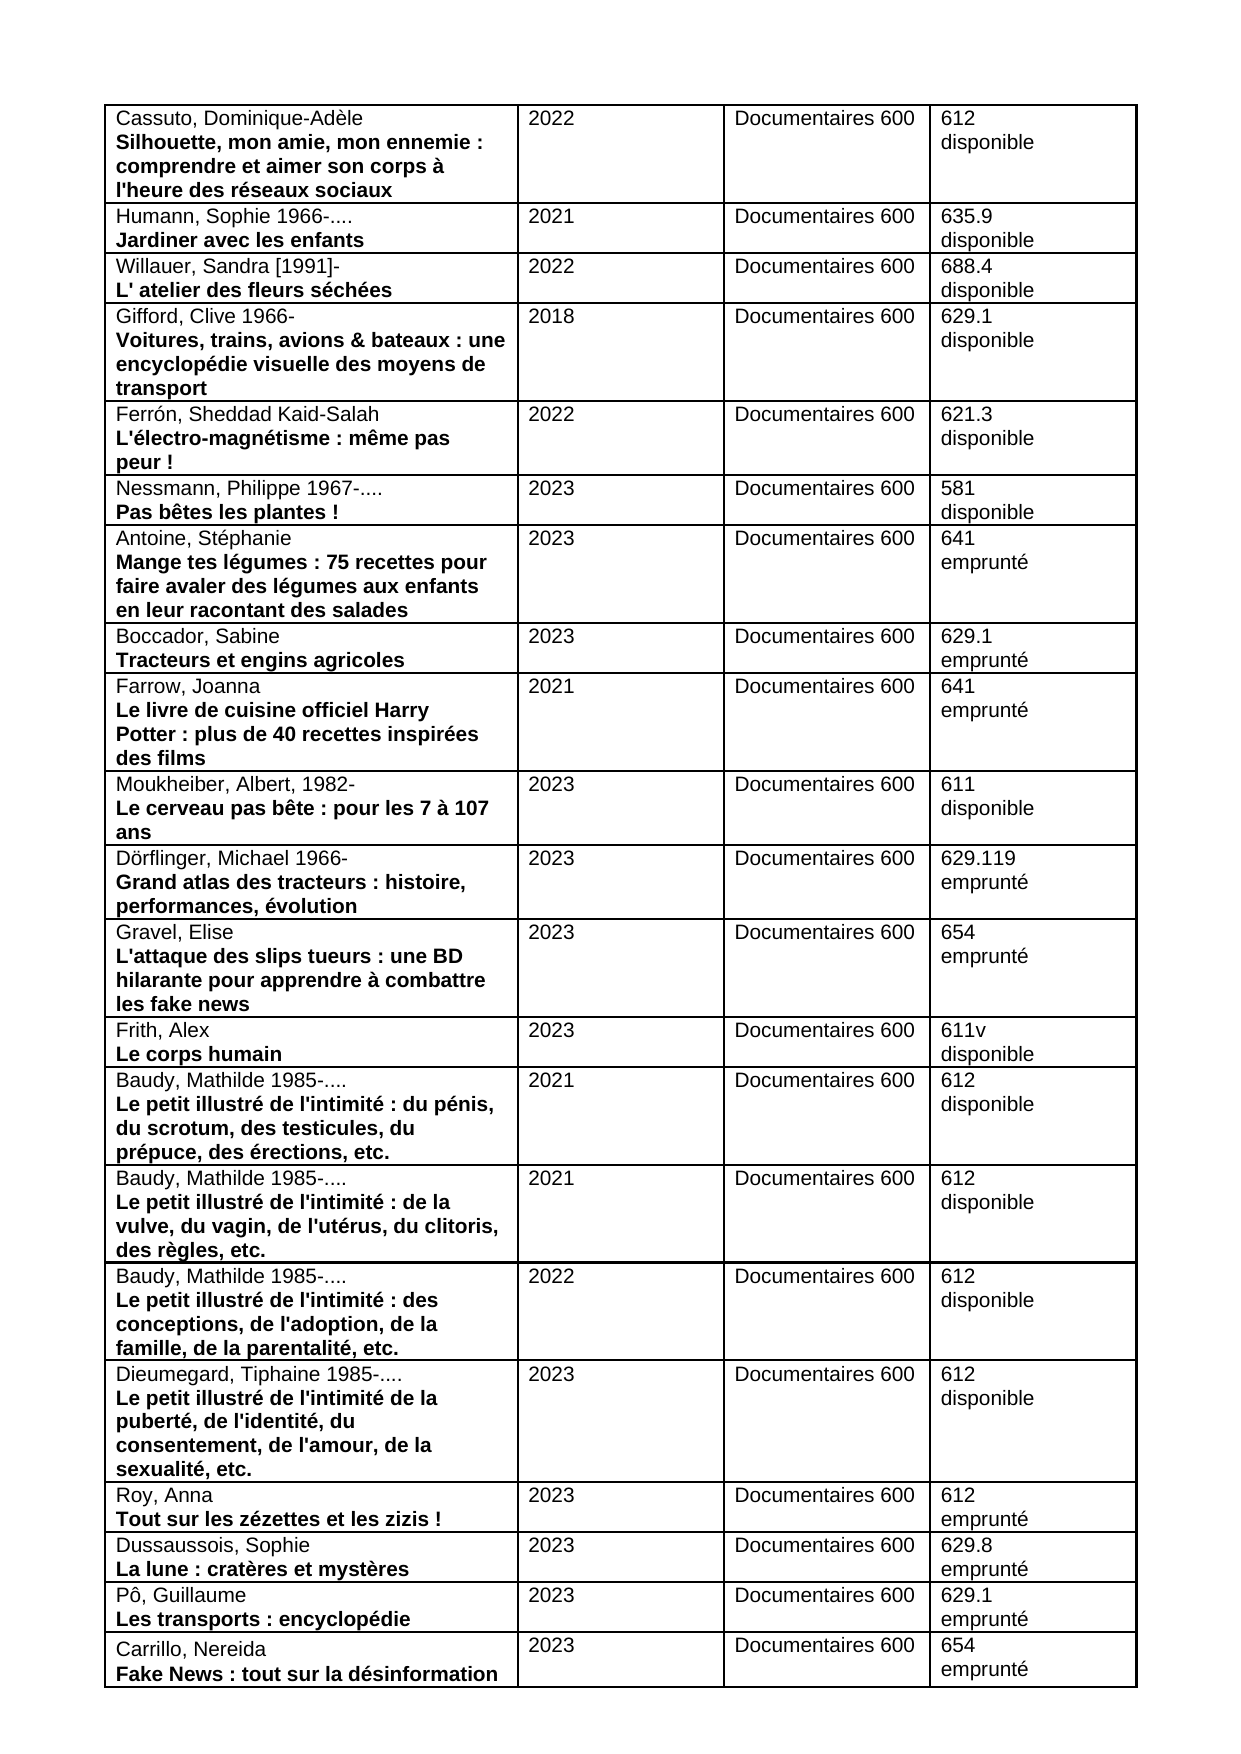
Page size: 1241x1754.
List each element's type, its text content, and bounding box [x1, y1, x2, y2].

table_cell 2022 [519, 402, 723, 474]
table_cell 2023 [519, 1483, 723, 1531]
table_cell Documentaires 600 [725, 402, 929, 474]
table_cell Documentaires 600 [725, 846, 929, 918]
table_cell Boccador, Sabine Tracteurs et engins agricoles [106, 624, 517, 672]
table_cell 629.1 emprunté [931, 624, 1135, 672]
table_cell Documentaires 600 [725, 476, 929, 524]
table_cell Nessmann, Philippe 1967-.... Pas bêtes les plantes ! [106, 476, 517, 524]
table_cell 2023 [519, 1018, 723, 1066]
table_cell 2023 [519, 772, 723, 844]
table_cell Pô, Guillaume Les transports : encyclopédie [106, 1583, 517, 1631]
table_cell 612 emprunté [931, 1483, 1135, 1531]
table_cell 641 emprunté [931, 674, 1135, 770]
table_cell 629.8 emprunté [931, 1533, 1135, 1581]
table_cell Ferrón, Sheddad Kaid-Salah L'électro-magnétisme : même pas peur ! [106, 402, 517, 474]
table_cell 2023 [519, 846, 723, 918]
table_cell 2021 [519, 1166, 723, 1261]
table_cell Documentaires 600 [725, 254, 929, 302]
table_cell Documentaires 600 [725, 1166, 929, 1261]
table_cell Documentaires 600 [725, 1633, 929, 1686]
table_cell Roy, Anna Tout sur les zézettes et les zizis ! [106, 1483, 517, 1531]
table_cell Baudy, Mathilde 1985-.... Le petit illustré de l'intimité : des conceptions, de l'adoption, de la famille, de la parentalité, etc. [106, 1264, 517, 1359]
table_cell 612 disponible [931, 1068, 1135, 1163]
table_cell 654 emprunté [931, 1633, 1135, 1686]
table_cell 612 disponible [931, 1264, 1135, 1359]
table_cell Documentaires 600 [725, 304, 929, 400]
table_cell Dussaussois, Sophie La lune : cratères et mystères [106, 1533, 517, 1581]
table_cell 641 emprunté [931, 526, 1135, 622]
table_cell Documentaires 600 [725, 772, 929, 844]
table_cell Dörflinger, Michael 1966- Grand atlas des tracteurs : histoire, performances, évolution [106, 846, 517, 918]
table_cell 581 disponible [931, 476, 1135, 524]
table_cell Documentaires 600 [725, 624, 929, 672]
table_cell Gravel, Elise L'attaque des slips tueurs : une BD hilarante pour apprendre à combattre les fake news [106, 920, 517, 1016]
table_cell 2023 [519, 1583, 723, 1631]
table_cell 2022 [519, 106, 723, 202]
table_cell Documentaires 600 [725, 1533, 929, 1581]
table_cell Documentaires 600 [725, 1483, 929, 1531]
table_cell Gifford, Clive 1966- Voitures, trains, avions & bateaux : une encyclopédie visuelle des moyens de transport [106, 304, 517, 400]
table_cell Carrillo, Nereida‏ Fake News : tout sur la désinformation [106, 1633, 517, 1686]
table_cell Farrow, Joanna Le livre de cuisine officiel Harry Potter : plus de 40 recettes inspirées des films [106, 674, 517, 770]
table_cell Humann, Sophie 1966-.... Jardiner avec les enfants [106, 204, 517, 252]
table_cell 654 emprunté [931, 920, 1135, 1016]
table_cell 612 disponible [931, 1166, 1135, 1261]
table_cell 611v disponible [931, 1018, 1135, 1066]
table_cell 612 disponible [931, 106, 1135, 202]
table_cell 629.1 disponible [931, 304, 1135, 400]
table_cell 629.1 emprunté [931, 1583, 1135, 1631]
table_cell 612 disponible [931, 1361, 1135, 1481]
table_cell 2021 [519, 204, 723, 252]
table_cell Antoine, Stéphanie Mange tes légumes : 75 recettes pour faire avaler des légumes aux enfants en leur racontant des salades [106, 526, 517, 622]
table_cell Documentaires 600 [725, 1068, 929, 1163]
table_cell Documentaires 600 [725, 674, 929, 770]
table_cell Frith, Alex Le corps humain [106, 1018, 517, 1066]
table_cell Documentaires 600 [725, 1583, 929, 1631]
table_cell 2023 [519, 624, 723, 672]
table_cell 2021 [519, 674, 723, 770]
table_cell 2023 [519, 1633, 723, 1686]
table_cell Documentaires 600 [725, 1018, 929, 1066]
table_cell Documentaires 600 [725, 204, 929, 252]
table_cell Dieumegard, Tiphaine 1985-.... Le petit illustré de l'intimité de la puberté, de l'identité, du consentement, de l'amour, de la sexualité, etc. [106, 1361, 517, 1481]
table_cell 2022 [519, 254, 723, 302]
table_cell 2023 [519, 920, 723, 1016]
table_cell 2021 [519, 1068, 723, 1163]
table_cell 611 disponible [931, 772, 1135, 844]
table_cell 2023 [519, 1361, 723, 1481]
table_cell 2023 [519, 476, 723, 524]
table_cell 2023 [519, 1533, 723, 1581]
table_cell Baudy, Mathilde 1985-.... Le petit illustré de l'intimité : de la vulve, du vagin, de l'utérus, du clitoris, des règles, etc. [106, 1166, 517, 1261]
table_cell Documentaires 600 [725, 106, 929, 202]
table_cell Documentaires 600 [725, 1264, 929, 1359]
table_cell Documentaires 600 [725, 920, 929, 1016]
table_cell 621.3 disponible [931, 402, 1135, 474]
table_cell 2022 [519, 1264, 723, 1359]
table_cell Documentaires 600 [725, 526, 929, 622]
table_cell Cassuto, Dominique-Adèle Silhouette, mon amie, mon ennemie : comprendre et aimer son corps à l'heure des réseaux sociaux [106, 106, 517, 202]
table_cell Moukheiber, Albert, 1982- Le cerveau pas bête : pour les 7 à 107 ans [106, 772, 517, 844]
table_cell 2018 [519, 304, 723, 400]
table_cell 2023 [519, 526, 723, 622]
table_cell 629.119 emprunté [931, 846, 1135, 918]
table_cell Willauer, Sandra [1991]- L' atelier des fleurs séchées [106, 254, 517, 302]
table_cell 688.4 disponible [931, 254, 1135, 302]
table_cell 635.9 disponible [931, 204, 1135, 252]
table_cell Documentaires 600 [725, 1361, 929, 1481]
table_cell Baudy, Mathilde 1985-.... Le petit illustré de l'intimité : du pénis, du scrotum, des testicules, du prépuce, des érections, etc. [106, 1068, 517, 1163]
